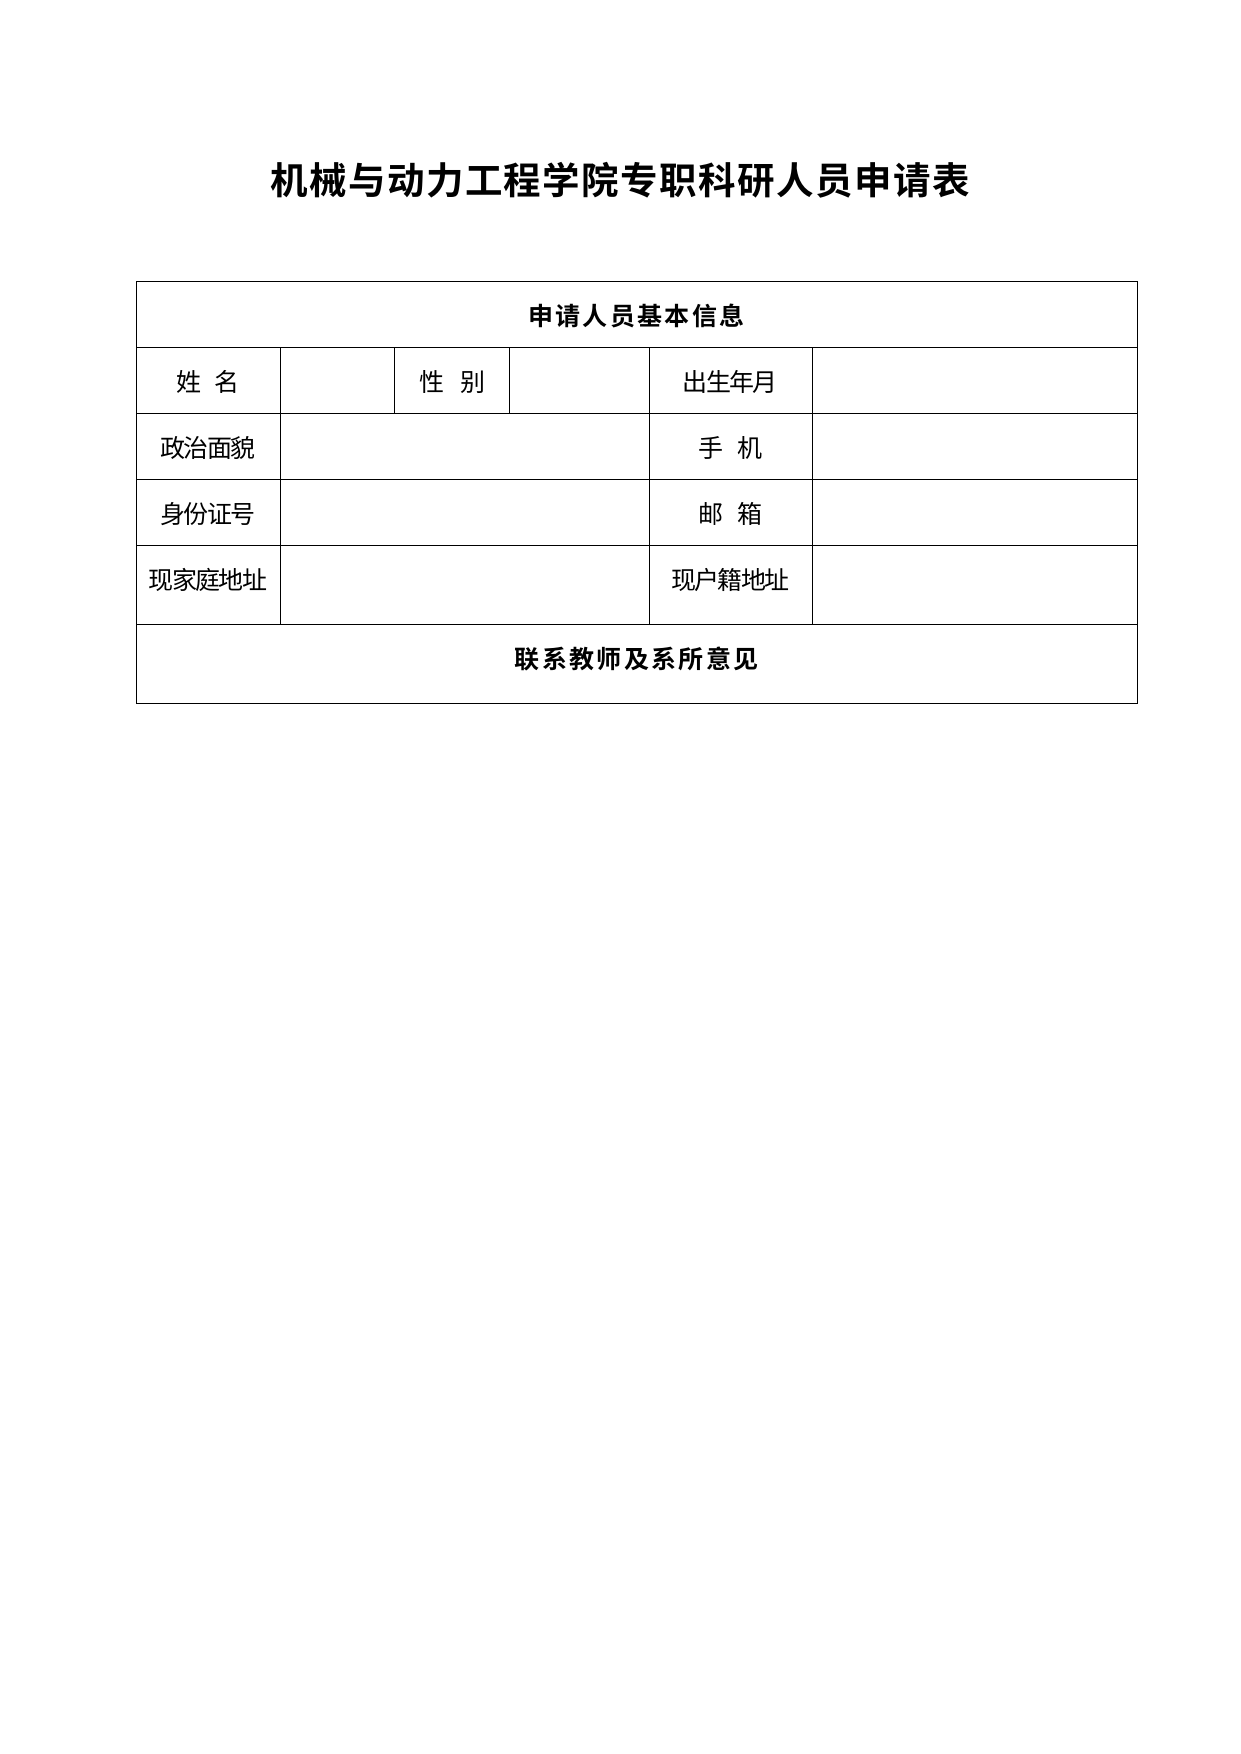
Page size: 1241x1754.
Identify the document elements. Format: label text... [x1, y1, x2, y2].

table_cell 邮 箱 [650, 480, 812, 545]
table_cell [281, 348, 394, 413]
table_cell [813, 546, 1137, 624]
table_cell [281, 414, 649, 479]
text 机械与动力工程学院专职科研人员申请表 [118, 146, 1122, 211]
table_cell 联 系 教 师 及 系 所 意 见 [137, 625, 1137, 702]
table_cell [281, 480, 649, 545]
table_cell [813, 414, 1137, 479]
table_cell 出生年月 [650, 348, 812, 413]
table_cell 政治面貌 [137, 414, 280, 479]
table_cell 性 别 [395, 348, 509, 413]
table_cell 姓 名 [137, 348, 280, 413]
table_cell [510, 348, 649, 413]
table_cell [813, 480, 1137, 545]
table_cell [281, 546, 649, 624]
table_header 申 请 人 员 基 本 信 息 [137, 282, 1137, 347]
table_cell 现户籍地址 [650, 546, 812, 624]
table_cell 身份证号 [137, 480, 280, 545]
table_cell [813, 348, 1137, 413]
table_cell 手 机 [650, 414, 812, 479]
table_cell 现家庭地址 [137, 546, 280, 624]
